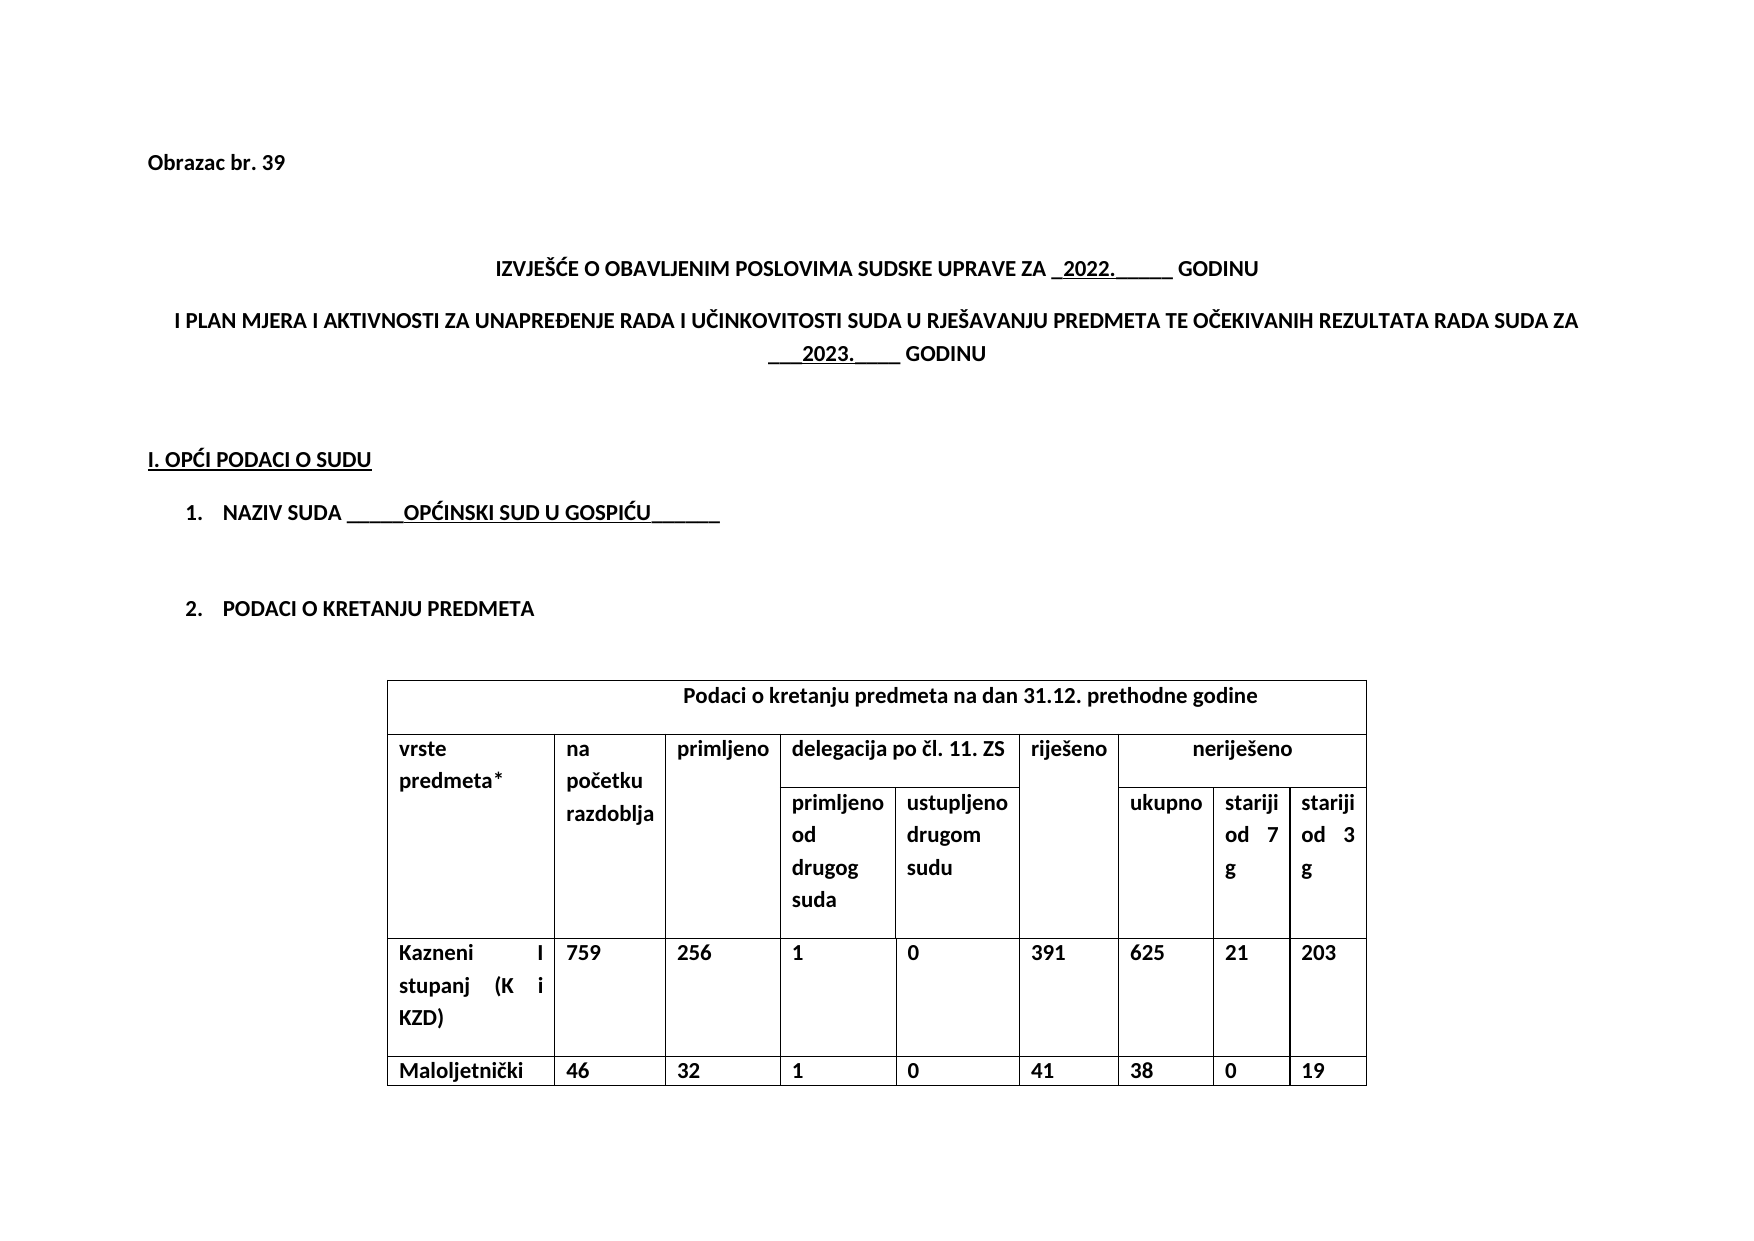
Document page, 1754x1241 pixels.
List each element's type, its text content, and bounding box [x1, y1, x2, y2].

text I PLAN MJERA I AKTIVNOSTI ZA UNAPREĐENJE RADA I UČINKOVITOSTI SUDA U RJEŠAVANJU PREDMETA TE OČEKIVANIH REZULTATA RADA SUDA ZA ___2023.____ GODINU [148, 307, 1606, 367]
text Obrazac br. 39 [148, 148, 1606, 176]
table_cell 32 [666, 1057, 780, 1085]
table_cell delegacija po čl. 11. ZS [781, 735, 1019, 787]
table_cell 0 [897, 939, 1019, 1056]
table_cell ukupno [1119, 788, 1213, 937]
table_cell 759 [555, 939, 665, 1056]
table_cell 256 [666, 939, 780, 1056]
table_cell 0 [897, 1057, 1019, 1085]
table_cell ustupljeno drugom sudu [896, 788, 1019, 937]
table_cell 46 [555, 1057, 665, 1085]
table_cell riješeno [1020, 735, 1118, 937]
table_cell 0 [1214, 1057, 1289, 1085]
table_cell 391 [1020, 939, 1118, 1056]
table_cell 21 [1214, 939, 1289, 1056]
table_cell stariji od 3 g [1291, 788, 1366, 937]
table_cell vrste predmeta* [388, 735, 554, 937]
table_cell stariji od 7 g [1214, 788, 1289, 937]
table_cell 625 [1119, 939, 1213, 1056]
table_header Podaci o kretanju predmeta na dan 31.12. prethodne godine [388, 681, 1366, 733]
list NAZIV SUDA _____OPĆINSKI SUD U GOSPIĆU______ [185, 498, 1606, 526]
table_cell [388, 1057, 554, 1085]
text I. OPĆI PODACI O SUDU [148, 445, 1606, 473]
table_cell 19 [1291, 1057, 1366, 1085]
table_cell primljeno [666, 735, 780, 937]
table_cell na početku razdoblja [555, 735, 665, 937]
text IZVJEŠĆE O OBAVLJENIM POSLOVIMA SUDSKE UPRAVE ZA _2022._____ GODINU [148, 254, 1606, 282]
table_cell 203 [1291, 939, 1366, 1056]
table_cell 38 [1119, 1057, 1213, 1085]
table_cell neriješeno [1119, 735, 1366, 787]
list PODACI O KRETANJU PREDMETA [185, 594, 1606, 622]
table_cell Kazneni I stupanj (K i KZD) [388, 939, 554, 1056]
table_cell 1 [781, 1057, 896, 1085]
table_cell primljeno od drugog suda [781, 788, 895, 937]
table_cell 41 [1020, 1057, 1118, 1085]
table_cell 1 [781, 939, 896, 1056]
